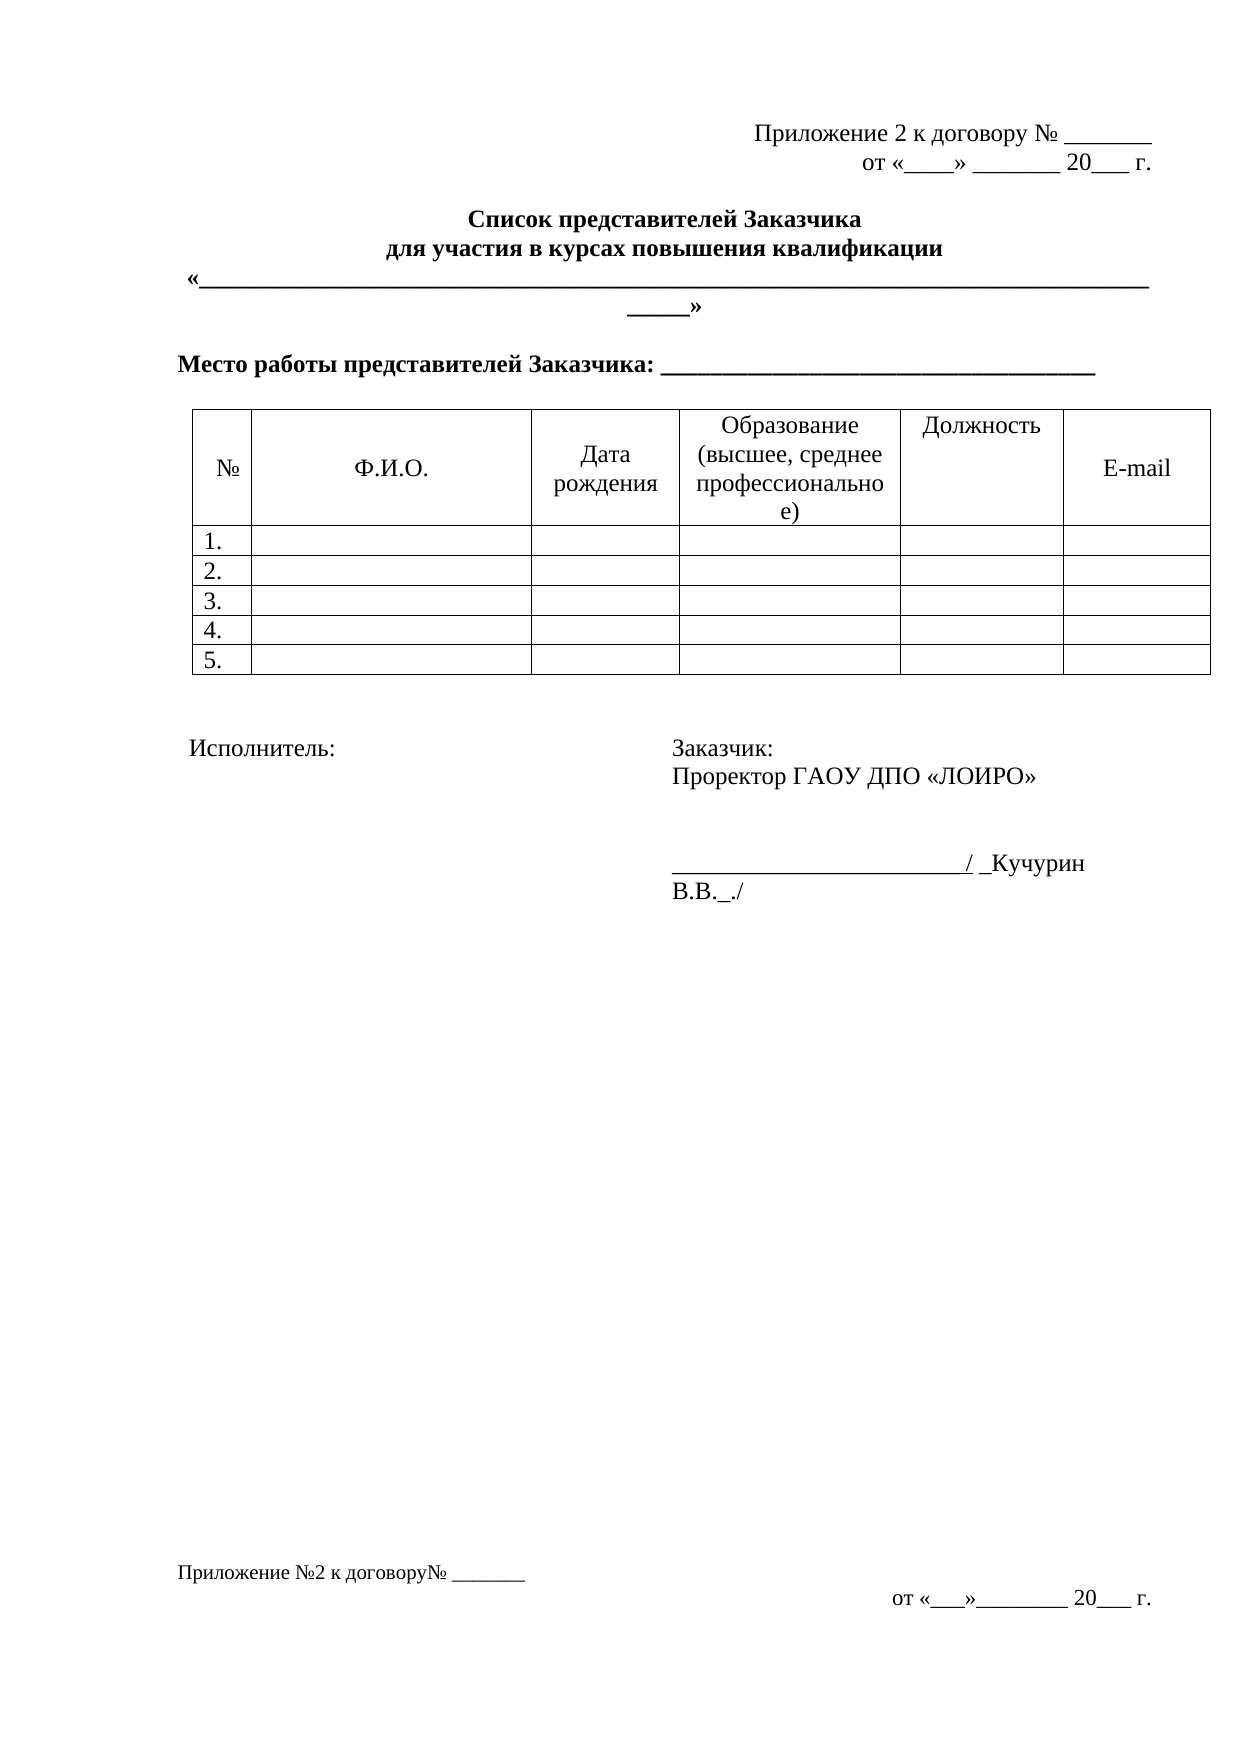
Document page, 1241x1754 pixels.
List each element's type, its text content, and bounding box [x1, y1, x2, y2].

table_cell [193, 616, 251, 644]
table_header Дата рождения [532, 410, 679, 525]
table_cell [252, 586, 531, 614]
table_cell [532, 526, 679, 555]
table_cell [193, 556, 251, 585]
table_cell [252, 616, 531, 644]
table_cell [532, 586, 679, 614]
table_header E-mail [1064, 410, 1210, 525]
table_cell [252, 526, 531, 555]
text Место работы представителей Заказчика: ___________________________________ [177, 348, 1152, 379]
table_cell [193, 645, 251, 674]
text для участия в курсах повышения квалификации [177, 233, 1152, 262]
table_header Должность [901, 410, 1063, 525]
table_cell [532, 616, 679, 644]
table_cell [252, 556, 531, 585]
text «_________________________________________________________________________________» [177, 262, 1152, 319]
table_cell [901, 526, 1063, 555]
text от «____» _______ 20___ г. [177, 147, 1152, 176]
table_cell [1064, 526, 1210, 555]
table_cell [532, 645, 679, 674]
table_header Заказчик: Проректор ГАОУ ДПО «ЛОИРО» _______________________ / _Кучурин В.В._./ [661, 733, 1152, 934]
table_cell [680, 616, 900, 644]
table_cell [532, 556, 679, 585]
table_cell [901, 645, 1063, 674]
table_cell [1064, 556, 1210, 585]
text от «___»________ 20___ г. [177, 1584, 1152, 1610]
table_cell [1064, 645, 1210, 674]
title Приложение 2 к договору № _______ [177, 118, 1152, 147]
table_cell [1064, 616, 1210, 644]
table_cell [901, 616, 1063, 644]
table_cell [680, 586, 900, 614]
table_cell [901, 556, 1063, 585]
table_header № [193, 410, 251, 525]
table_cell [680, 645, 900, 674]
table_cell [193, 586, 251, 614]
table_header Образование (высшее, среднее профессиональное) [680, 410, 900, 525]
table_cell [1064, 586, 1210, 614]
table_header Ф.И.О. [252, 410, 531, 525]
table_cell [193, 526, 251, 555]
table_cell [680, 556, 900, 585]
table_cell [901, 586, 1063, 614]
table_header Исполнитель: [177, 733, 661, 934]
table_cell [680, 526, 900, 555]
text Список представителей Заказчика [177, 204, 1152, 233]
table_cell [252, 645, 531, 674]
